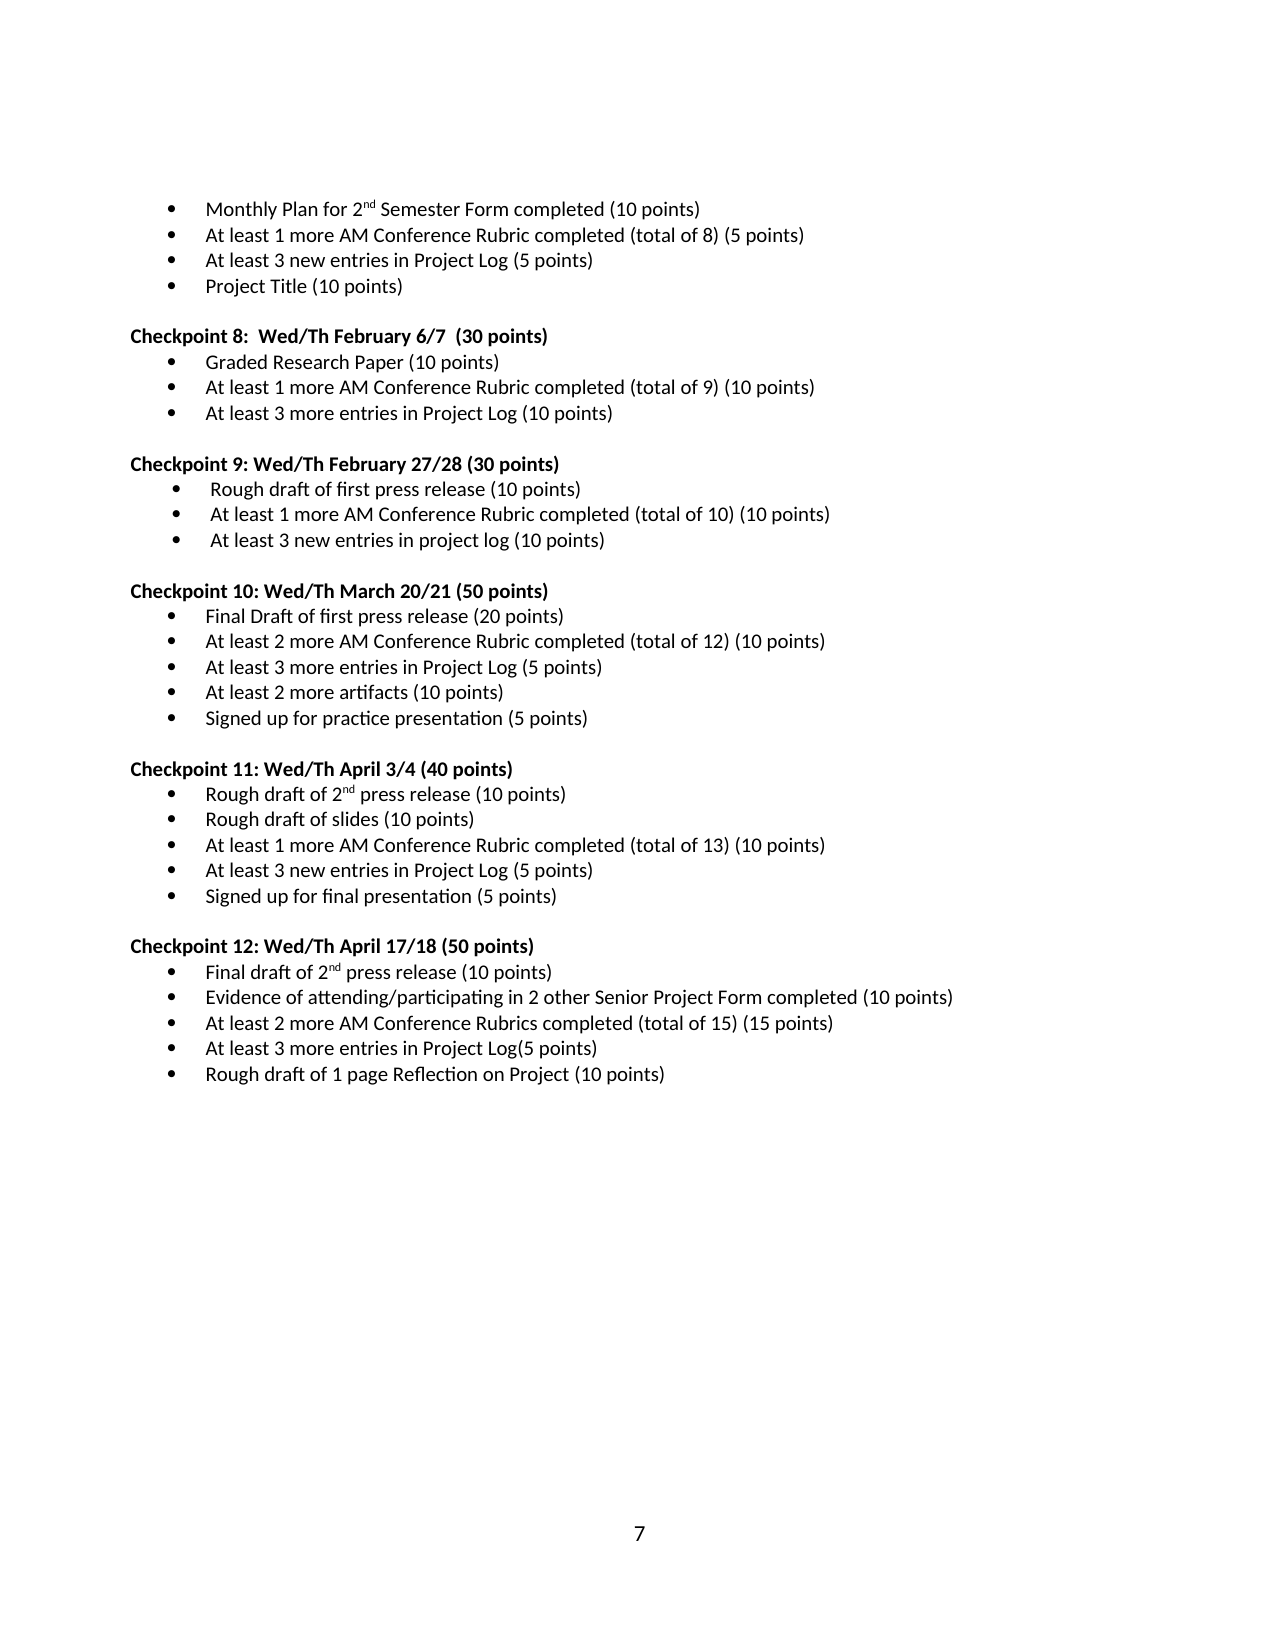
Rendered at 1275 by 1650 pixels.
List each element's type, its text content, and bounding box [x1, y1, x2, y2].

list Evidence of attending/participating in 2 other Senior Project Form completed (10 points) [168, 984, 1149, 1010]
list At least 1 more AM Conference Rubric completed (total of 9) (10 points) [168, 374, 1149, 400]
list At least 3 new entries in project log (10 points) [173, 527, 1149, 552]
list At least 1 more AM Conference Rubric completed (total of 8) (5 points) [168, 222, 1149, 247]
list At least 3 new entries in Project Log (5 points) [168, 247, 1149, 273]
list Project Title (10 points) [168, 273, 1149, 298]
list Signed up for final presentation (5 points) [168, 883, 1149, 908]
list Monthly Plan for 2nd Semester Form completed (10 points) [168, 197, 1149, 222]
list Rough draft of first press release (10 points) [173, 476, 1149, 502]
list Rough draft of 2nd press release (10 points) [168, 781, 1149, 807]
text Checkpoint 9: Wed/Th February 27/28 (30 points) [130, 451, 1149, 476]
list Rough draft of 1 page Reflection on Project (10 points) [168, 1061, 1149, 1086]
text Checkpoint 12: Wed/Th April 17/18 (50 points) [130, 934, 1149, 959]
text Checkpoint 10: Wed/Th March 20/21 (50 points) [130, 578, 1149, 603]
list Final draft of 2nd press release (10 points) [168, 959, 1149, 984]
text Checkpoint 11: Wed/Th April 3/4 (40 points) [130, 756, 1149, 781]
list At least 3 more entries in Project Log (10 points) [168, 400, 1149, 425]
list Final Draft of first press release (20 points) [168, 603, 1149, 629]
list At least 2 more artifacts (10 points) [168, 679, 1149, 705]
list At least 3 more entries in Project Log (5 points) [168, 654, 1149, 679]
list Signed up for practice presentation (5 points) [168, 705, 1149, 730]
list At least 1 more AM Conference Rubric completed (total of 13) (10 points) [168, 832, 1149, 857]
list At least 2 more AM Conference Rubric completed (total of 12) (10 points) [168, 629, 1149, 654]
list At least 1 more AM Conference Rubric completed (total of 10) (10 points) [173, 502, 1149, 527]
list At least 3 more entries in Project Log(5 points) [168, 1035, 1149, 1061]
list Rough draft of slides (10 points) [168, 807, 1149, 832]
list At least 3 new entries in Project Log (5 points) [168, 857, 1149, 883]
list Graded Research Paper (10 points) [168, 349, 1149, 374]
list At least 2 more AM Conference Rubrics completed (total of 15) (15 points) [168, 1010, 1149, 1035]
text Checkpoint 8: Wed/Th February 6/7 (30 points) [130, 324, 1149, 349]
